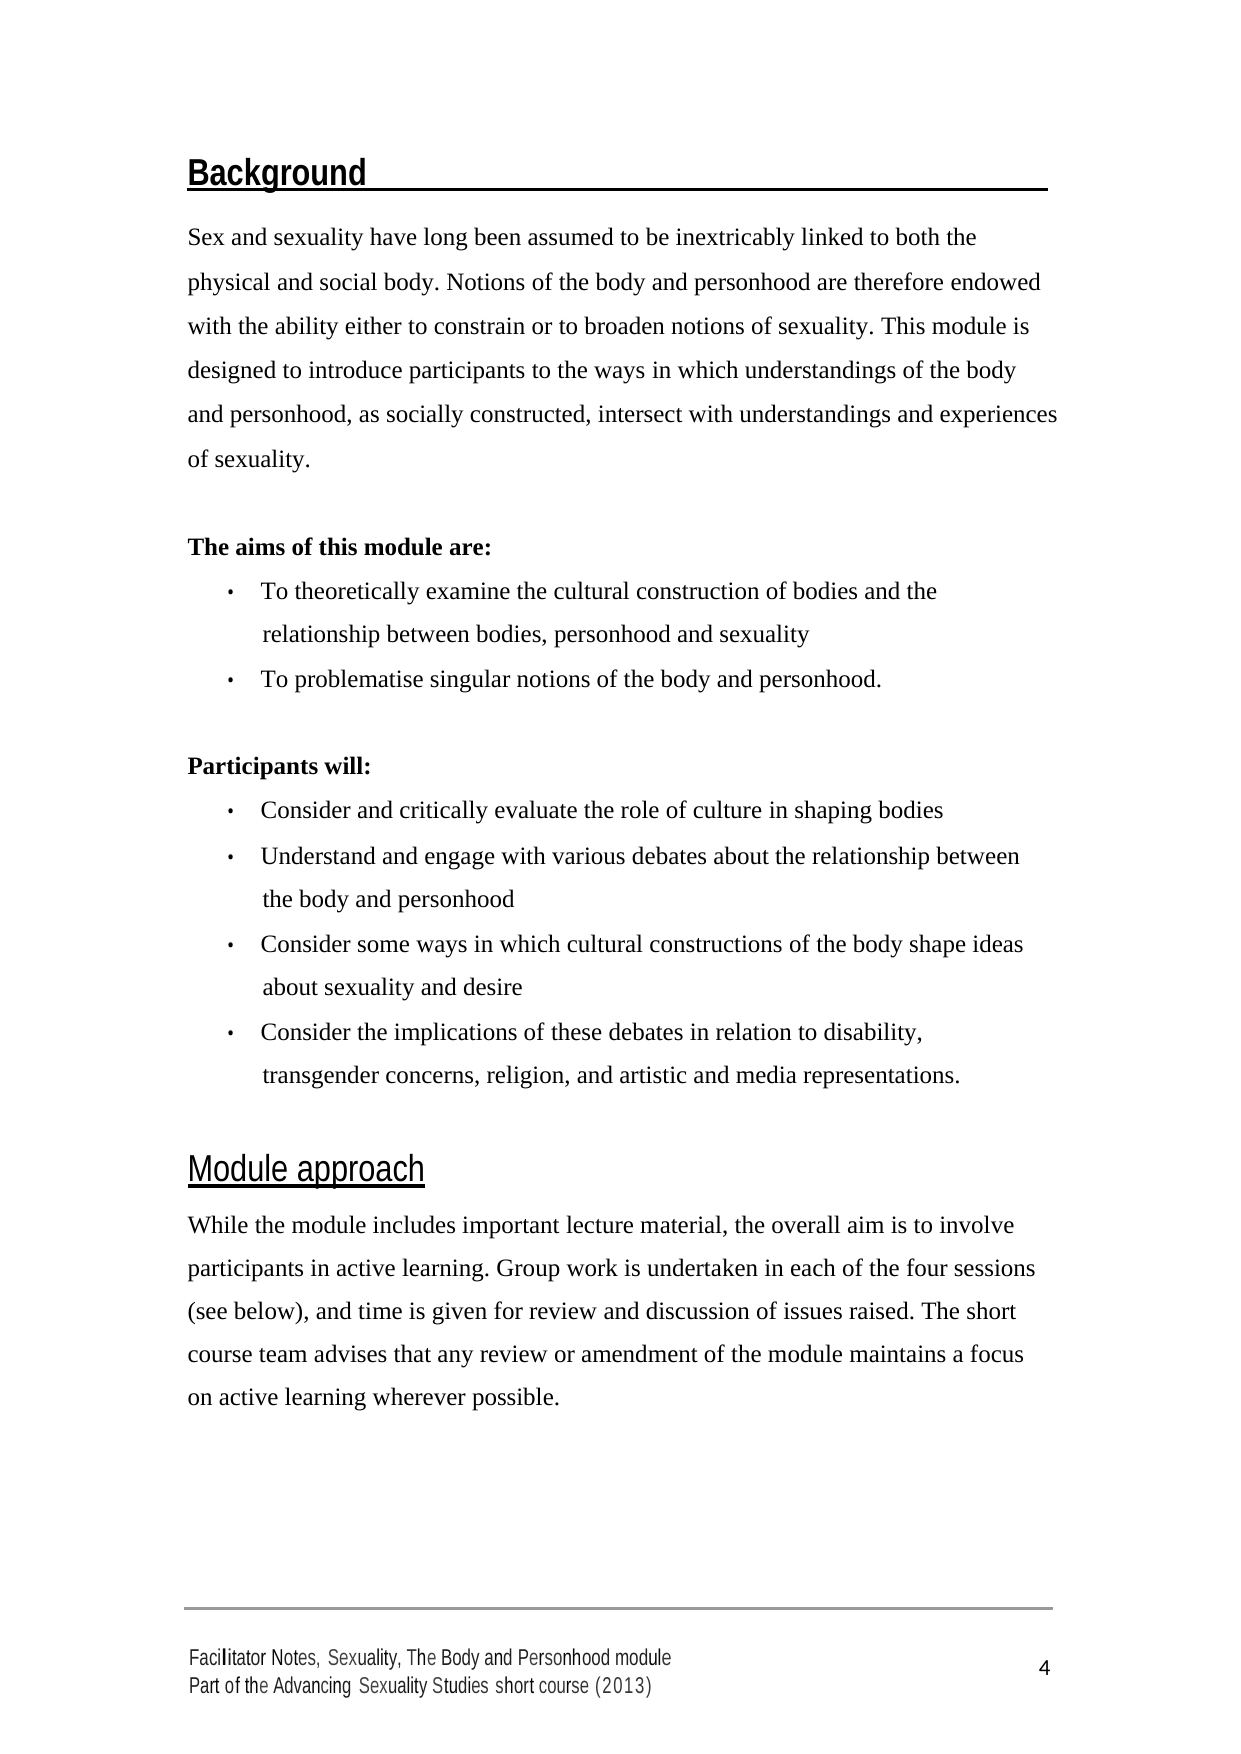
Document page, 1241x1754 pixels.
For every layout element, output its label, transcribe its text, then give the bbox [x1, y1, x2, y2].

text While the module includes important lecture material, the overall aim is to involve participants in active learning. Group work is undertaken in each of the four sessions (see below), and time is given for review and discussion of issues raised. The short course team advises that any review or amendment of the module maintains a focus on active learning wherever possible. [187, 1211, 1042, 1411]
text Participants will: [187, 751, 1067, 780]
text • To problematise singular notions of the body and personhood. [225, 664, 1067, 694]
text • Consider and critically evaluate the role of culture in shaping bodies [225, 796, 1067, 825]
text Background [187, 150, 1058, 193]
text Module approach [187, 1146, 1067, 1188]
text • Consider the implications of these debates in relation to disability, transgender concerns, religion, and artistic and media representations. [225, 1017, 1012, 1088]
text • Understand and engage with various debates about the relationship between the body and personhood [225, 841, 1028, 913]
text The aims of this module are: [187, 532, 1067, 561]
text • Consider some ways in which cultural constructions of the body shape ideas about sexuality and desire [225, 929, 1032, 1001]
text • To theoretically examine the cultural construction of bodies and the relationship between bodies, personhood and sexuality [225, 576, 946, 648]
text Sex and sexuality have long been assumed to be inextricably linked to both the physical and social body. Notions of the body and personhood are therefore endowed with the ability either to constrain or to broaden notions of sexuality. This module is designed to introduce participants to the ways in which understandings of the body and personhood, as socially constructed, intersect with understandings and experiences of sexuality. [187, 222, 1058, 473]
